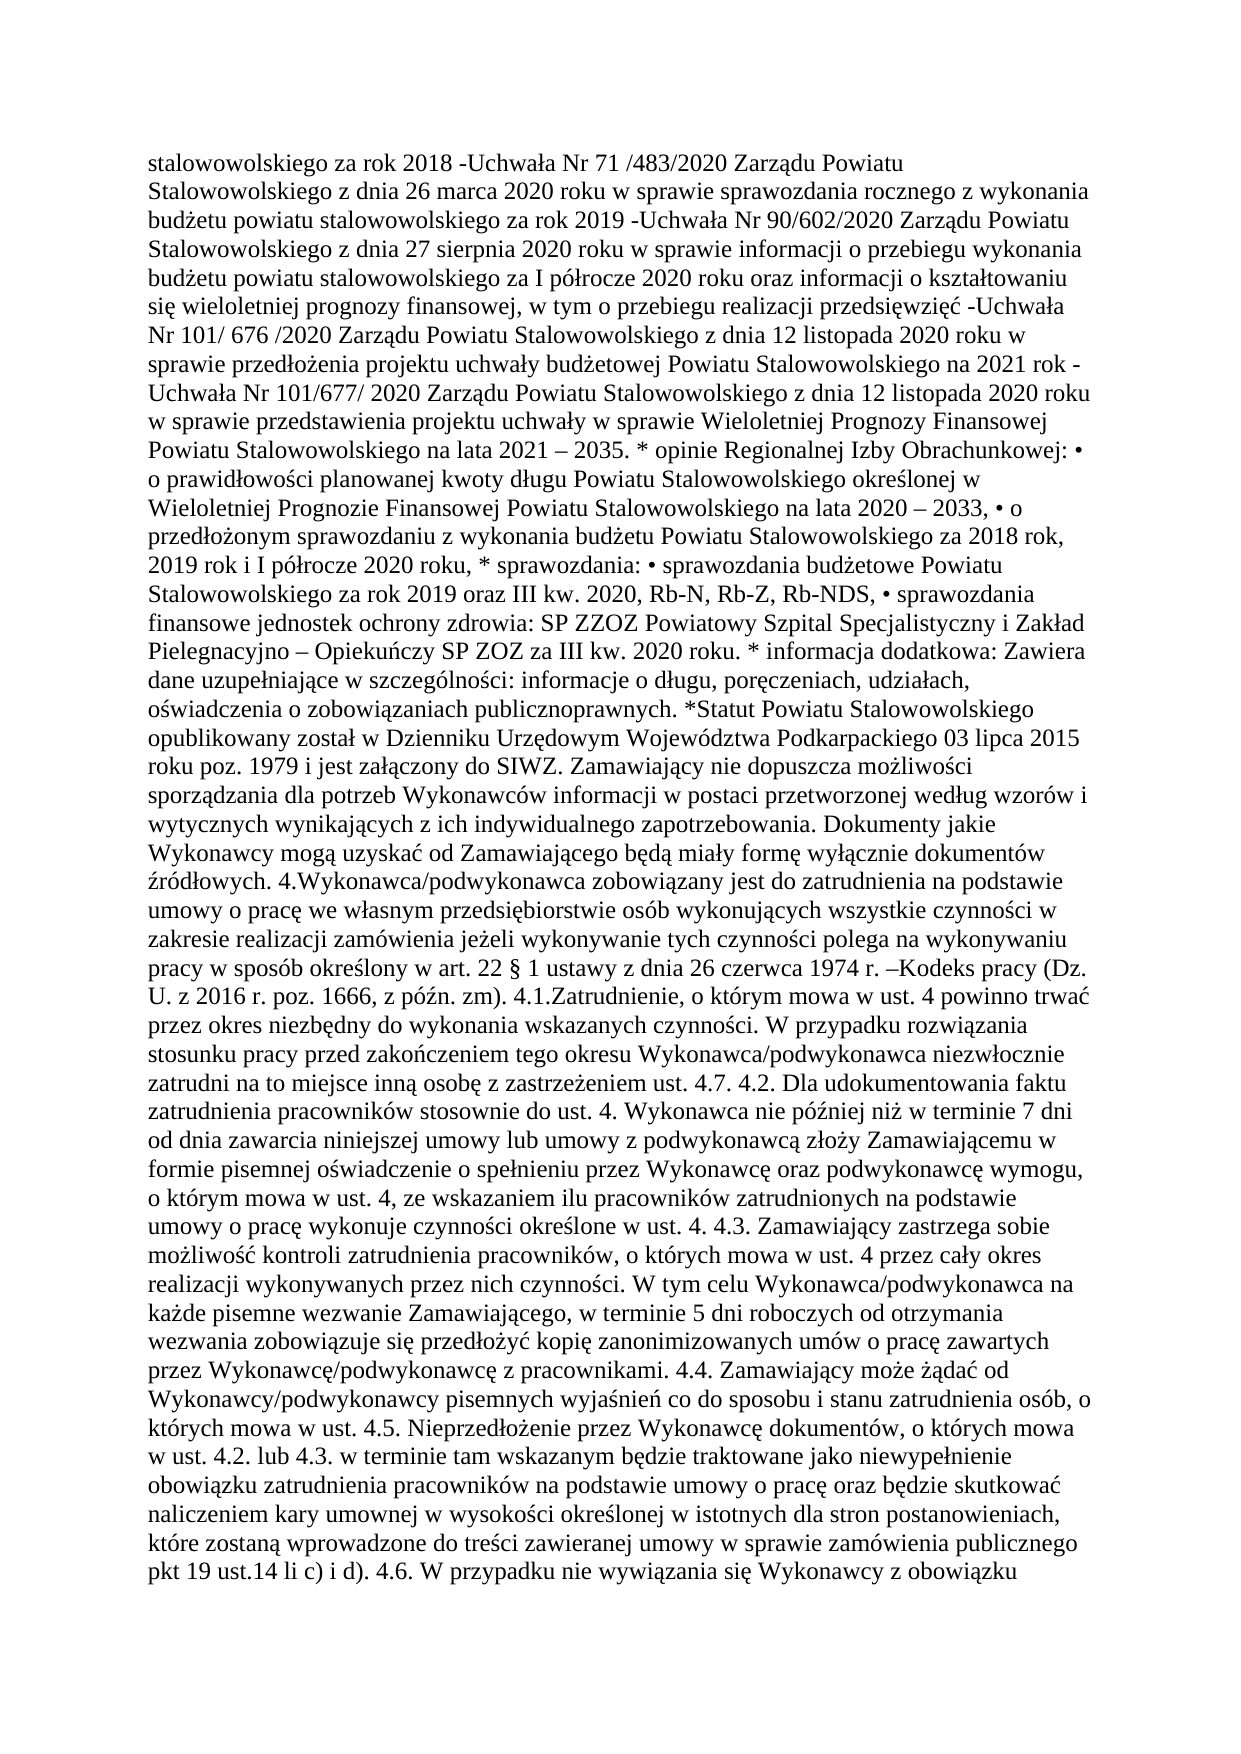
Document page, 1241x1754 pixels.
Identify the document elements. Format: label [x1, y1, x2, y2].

text [148, 148, 1093, 1585]
